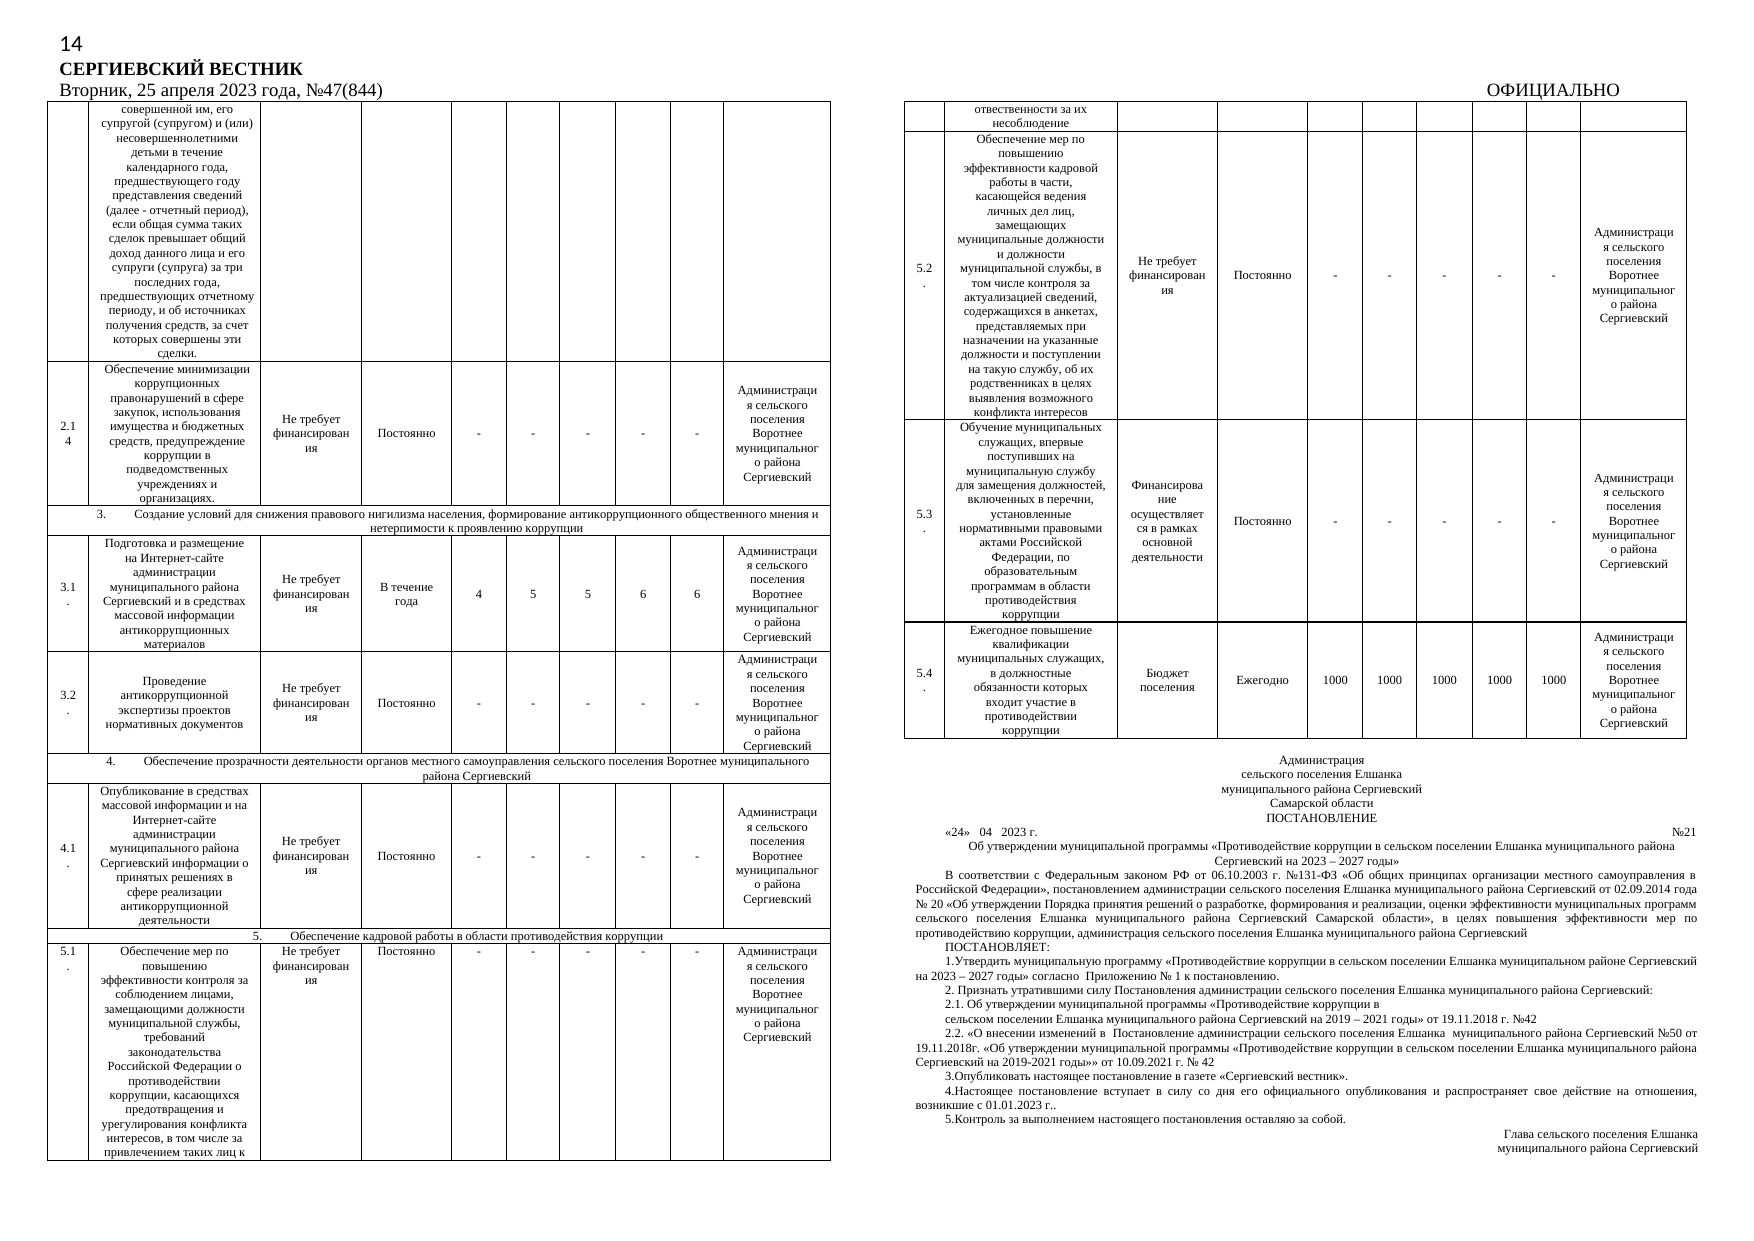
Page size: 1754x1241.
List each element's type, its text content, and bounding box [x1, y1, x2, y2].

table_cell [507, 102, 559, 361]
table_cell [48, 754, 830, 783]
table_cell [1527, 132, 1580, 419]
text 3.Опубликовать настоящее постановление в газете «Сергиевский вестник». [915, 1069, 1698, 1083]
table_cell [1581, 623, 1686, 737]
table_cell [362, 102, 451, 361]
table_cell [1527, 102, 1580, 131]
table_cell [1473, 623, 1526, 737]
text 2.1. Об утверждении муниципальной программы «Противодействие коррупции в [915, 997, 1698, 1012]
text 5.Контроль за выполнением настоящего постановления оставляю за собой. [915, 1112, 1698, 1127]
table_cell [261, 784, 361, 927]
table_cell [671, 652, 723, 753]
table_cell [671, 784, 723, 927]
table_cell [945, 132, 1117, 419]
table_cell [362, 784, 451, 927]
text 2. Признать утратившими силу Постановления администрации сельского поселения Елшанка муниципального района Сергиевский: [915, 983, 1698, 997]
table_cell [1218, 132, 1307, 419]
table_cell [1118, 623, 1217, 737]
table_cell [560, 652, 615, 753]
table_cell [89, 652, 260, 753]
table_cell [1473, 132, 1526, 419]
text муниципального района Сергиевский [915, 1141, 1698, 1155]
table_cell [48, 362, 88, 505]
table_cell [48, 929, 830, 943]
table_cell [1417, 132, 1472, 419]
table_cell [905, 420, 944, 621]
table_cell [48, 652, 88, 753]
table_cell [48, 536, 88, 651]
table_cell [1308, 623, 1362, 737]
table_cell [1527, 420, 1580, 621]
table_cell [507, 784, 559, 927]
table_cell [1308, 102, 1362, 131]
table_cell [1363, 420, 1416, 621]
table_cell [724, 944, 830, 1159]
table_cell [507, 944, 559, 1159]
text ПОСТАНОВЛЯЕТ: [915, 940, 1698, 954]
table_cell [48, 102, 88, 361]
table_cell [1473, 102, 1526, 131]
text сельского поселения Елшанка [915, 767, 1698, 782]
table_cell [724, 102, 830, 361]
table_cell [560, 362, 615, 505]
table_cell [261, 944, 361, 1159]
text Об утверждении муниципальной программы «Противодействие коррупции в сельском поселении Елшанка муниципального района Сергиевский на 2023 – 2027 годы» [915, 839, 1698, 868]
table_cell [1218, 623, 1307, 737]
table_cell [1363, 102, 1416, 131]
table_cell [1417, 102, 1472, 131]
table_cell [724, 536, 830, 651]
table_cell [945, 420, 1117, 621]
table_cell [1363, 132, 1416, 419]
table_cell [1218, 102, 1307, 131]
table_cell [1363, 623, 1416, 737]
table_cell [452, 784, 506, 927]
text 1.Утвердить муниципальную программу «Противодействие коррупции в сельском поселении Елшанка муниципальном районе Сергиевский на 2023 – 2027 годы» согласно Приложению № 1 к постановлению. [915, 954, 1698, 983]
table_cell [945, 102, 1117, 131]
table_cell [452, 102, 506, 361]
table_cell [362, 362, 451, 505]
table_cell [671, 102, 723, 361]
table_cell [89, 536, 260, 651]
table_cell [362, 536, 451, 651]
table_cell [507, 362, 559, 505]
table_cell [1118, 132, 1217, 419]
text муниципального района Сергиевский [915, 782, 1698, 796]
text «24» 04 2023 г. №21 [915, 825, 1698, 839]
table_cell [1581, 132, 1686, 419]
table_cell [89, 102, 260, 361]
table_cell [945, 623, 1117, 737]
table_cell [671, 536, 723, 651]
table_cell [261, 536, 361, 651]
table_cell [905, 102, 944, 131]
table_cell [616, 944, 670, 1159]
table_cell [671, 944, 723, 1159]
text сельском поселении Елшанка муниципального района Сергиевский на 2019 – 2021 годы» от 19.11.2018 г. №42 [915, 1012, 1698, 1026]
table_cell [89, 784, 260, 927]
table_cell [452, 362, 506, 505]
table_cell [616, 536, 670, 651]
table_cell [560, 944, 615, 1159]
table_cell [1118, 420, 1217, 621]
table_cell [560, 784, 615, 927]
text Самарской области [915, 796, 1698, 810]
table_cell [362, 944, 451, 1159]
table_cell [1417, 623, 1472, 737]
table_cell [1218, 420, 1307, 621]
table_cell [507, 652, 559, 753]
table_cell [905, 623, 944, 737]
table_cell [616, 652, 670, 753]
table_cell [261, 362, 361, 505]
text ПОСТАНОВЛЕНИЕ [915, 810, 1698, 825]
text Администрация [915, 753, 1698, 767]
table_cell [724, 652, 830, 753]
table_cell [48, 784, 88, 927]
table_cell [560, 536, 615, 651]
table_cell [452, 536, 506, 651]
text В соответствии с Федеральным законом РФ от 06.10.2003 г. №131-ФЗ «Об общих принципах организации местного самоуправления в Российской Федерации», постановлением администрации сельского поселения Елшанка муниципального района Сергиевский от 02.09.2014 года № 20 «Об утверждении Порядка принятия решений о разработке, формирования и реализации, оценки эффективности муниципальных программ сельского поселения Елшанка муниципального района Сергиевский Самарской области», в целях повышения эффективности мер по противодействию коррупции, администрация сельского поселения Елшанка муниципального района Сергиевский [915, 868, 1698, 940]
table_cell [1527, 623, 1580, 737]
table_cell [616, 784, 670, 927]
text 4.Настоящее постановление вступает в силу со дня его официального опубликования и распространяет свое действие на отношения, возникшие с 01.01.2023 г.. [915, 1083, 1698, 1112]
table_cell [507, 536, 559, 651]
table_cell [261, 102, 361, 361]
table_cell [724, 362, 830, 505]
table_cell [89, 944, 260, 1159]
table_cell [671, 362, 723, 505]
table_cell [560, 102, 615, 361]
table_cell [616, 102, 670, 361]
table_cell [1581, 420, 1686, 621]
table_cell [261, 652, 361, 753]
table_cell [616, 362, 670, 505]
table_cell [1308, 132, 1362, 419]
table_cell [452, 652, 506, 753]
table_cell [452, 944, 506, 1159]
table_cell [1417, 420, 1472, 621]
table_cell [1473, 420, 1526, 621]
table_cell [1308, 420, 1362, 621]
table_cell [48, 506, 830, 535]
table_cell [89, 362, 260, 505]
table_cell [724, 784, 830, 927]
text Глава сельского поселения Елшанка [915, 1127, 1698, 1141]
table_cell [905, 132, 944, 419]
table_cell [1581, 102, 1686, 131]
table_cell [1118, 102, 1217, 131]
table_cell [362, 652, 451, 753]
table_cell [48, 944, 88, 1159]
text 2.2. «О внесении изменений в Постановление администрации сельского поселения Елшанка муниципального района Сергиевский №50 от 19.11.2018г. «Об утверждении муниципальной программы «Противодействие коррупции в сельском поселении Елшанка муниципального района Сергиевский на 2019-2021 годы»» от 10.09.2021 г. № 42 [915, 1026, 1698, 1069]
